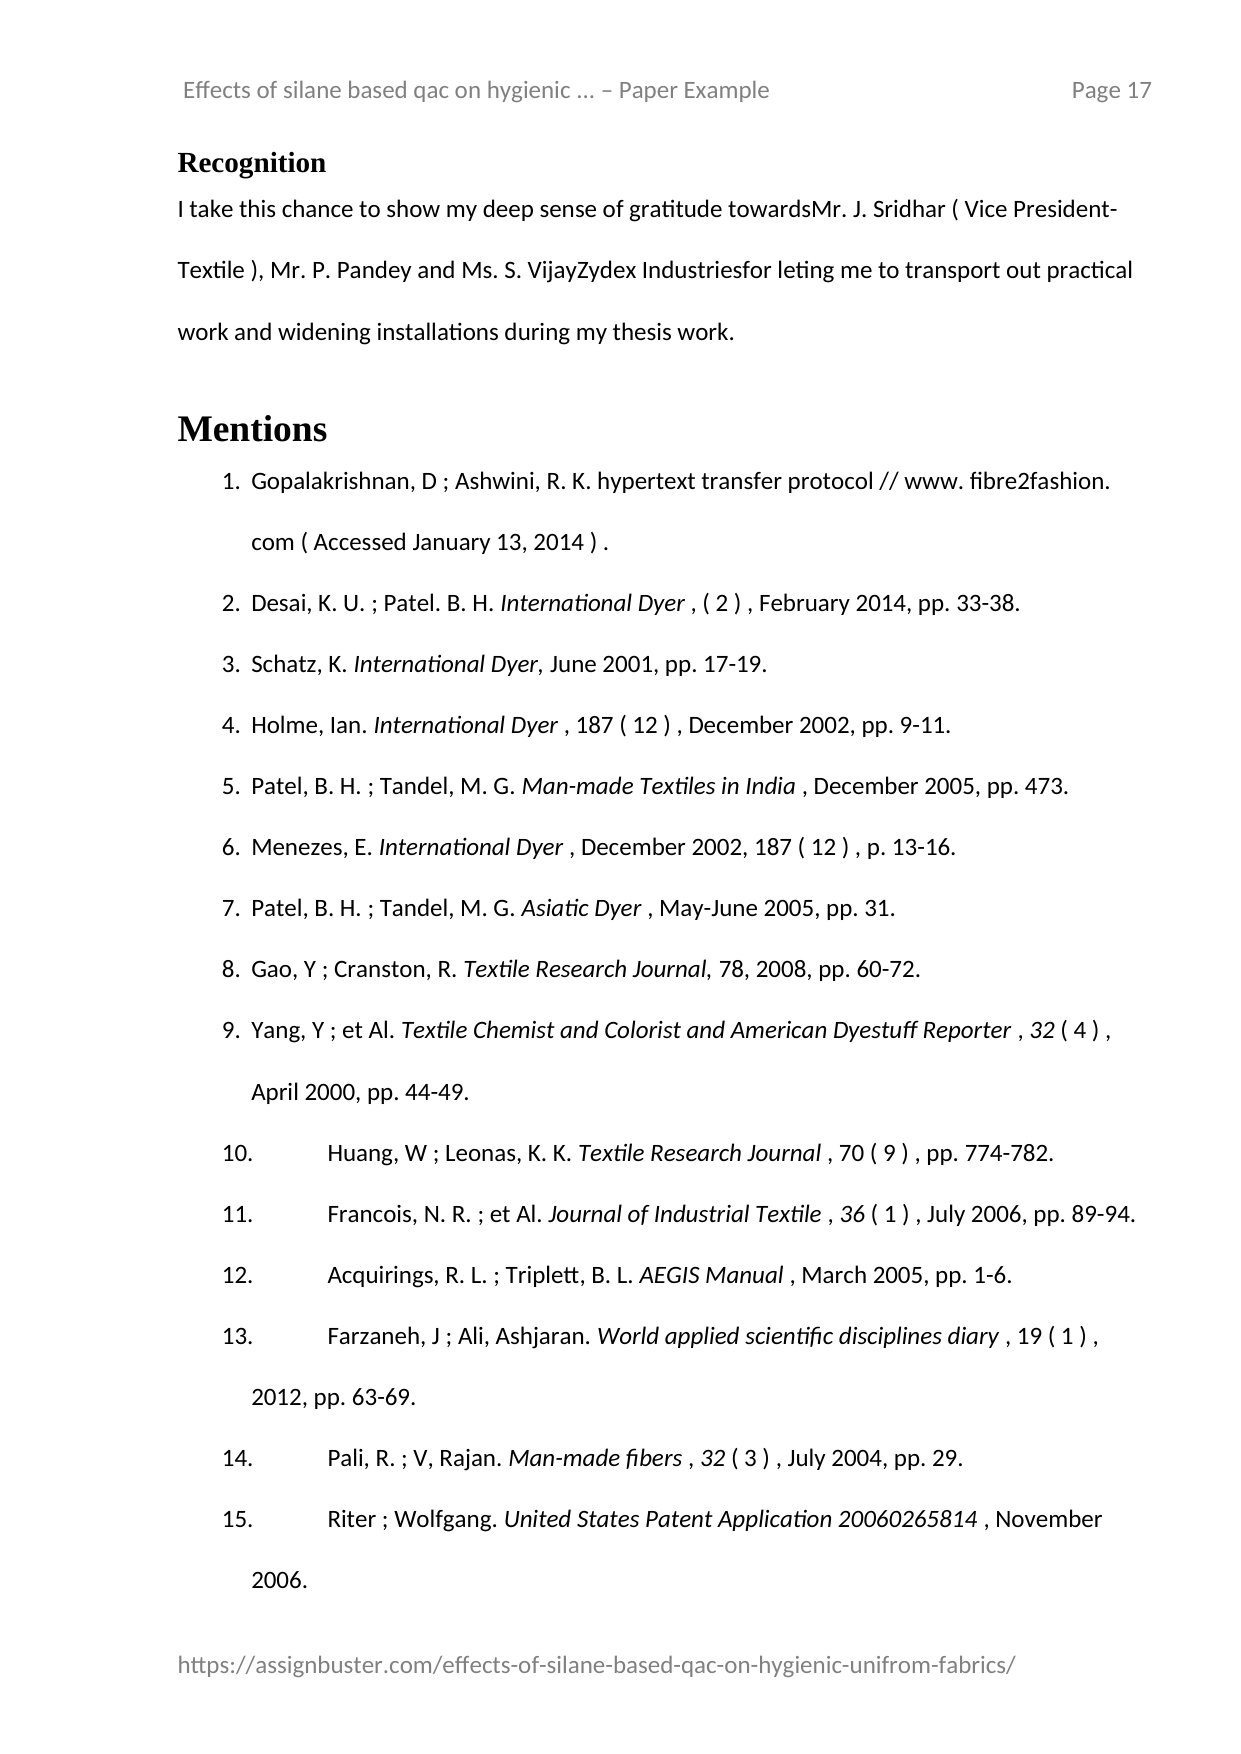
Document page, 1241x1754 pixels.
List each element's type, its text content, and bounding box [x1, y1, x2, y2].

list Patel, B. H. ; Tandel, M. G. Asiatic Dyer , May-June 2005, pp. 31. [222, 893, 1152, 923]
list Patel, B. H. ; Tandel, M. G. Man-made Textiles in India , December 2005, pp. 473. [222, 771, 1152, 801]
list Desai, K. U. ; Patel. B. H. International Dyer , ( 2 ) , February 2014, pp. 33-38. [222, 587, 1152, 618]
list Huang, W ; Leonas, K. K. Textile Research Journal , 70 ( 9 ) , pp. 774-782. [222, 1137, 1152, 1167]
list Gao, Y ; Cranston, R. Textile Research Journal, 78, 2008, pp. 60-72. [222, 954, 1152, 984]
subtitle Recognition [177, 145, 1152, 178]
subtitle Mentions [177, 406, 1152, 449]
list Menezes, E. International Dyer , December 2002, 187 ( 12 ) , p. 13-16. [222, 832, 1152, 862]
list Yang, Y ; et Al. Textile Chemist and Colorist and American Dyestuff Reporter , 32 ( 4 ) , April 2000, pp. 44-49. [222, 1015, 1152, 1106]
list Holme, Ian. International Dyer , 187 ( 12 ) , December 2002, pp. 9-11. [222, 709, 1152, 740]
list Riter ; Wolfgang. United States Patent Application 20060265814 , November 2006. [222, 1503, 1152, 1594]
list Acquirings, R. L. ; Triplett, B. L. AEGIS Manual , March 2005, pp. 1-6. [222, 1259, 1152, 1289]
list Gopalakrishnan, D ; Ashwini, R. K. hypertext transfer protocol // www. fibre2fashion. com ( Accessed January 13, 2014 ) . [222, 465, 1152, 557]
list Farzaneh, J ; Ali, Ashjaran. World applied scientific disciplines diary , 19 ( 1 ) , 2012, pp. 63-69. [222, 1320, 1152, 1411]
list Pali, R. ; V, Rajan. Man-made fibers , 32 ( 3 ) , July 2004, pp. 29. [222, 1442, 1152, 1472]
list Schatz, K. International Dyer, June 2001, pp. 17-19. [222, 648, 1152, 679]
text I take this chance to show my deep sense of gratitude towardsMr. J. Sridhar ( Vice President-Textile ), Mr. P. Pandey and Ms. S. VijayZydex Industriesfor leting me to transport out practical work and widening installations during my thesis work. [177, 194, 1152, 346]
list Francois, N. R. ; et Al. Journal of Industrial Textile , 36 ( 1 ) , July 2006, pp. 89-94. [222, 1198, 1152, 1228]
